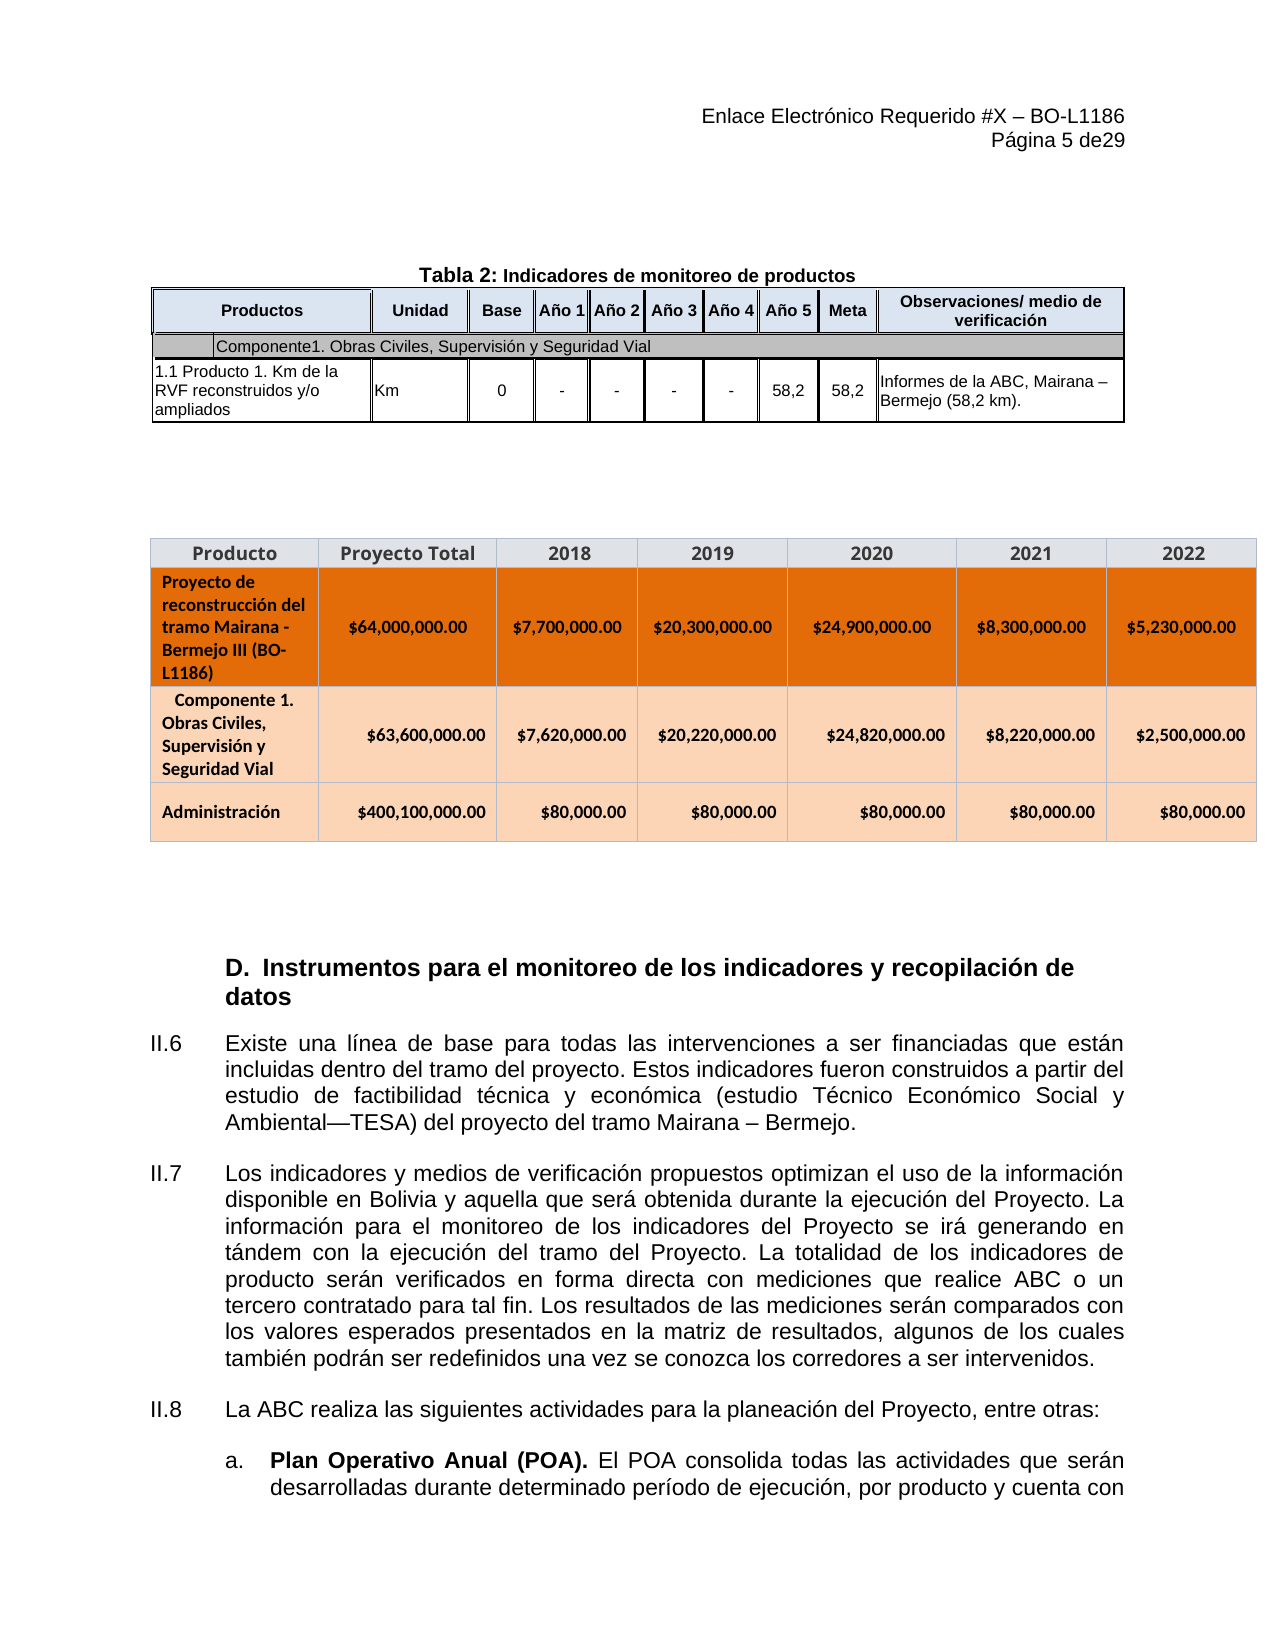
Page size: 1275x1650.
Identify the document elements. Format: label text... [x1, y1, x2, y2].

table_cell $64,000,000.00 [319, 568, 496, 686]
table_cell $80,000.00 [788, 783, 956, 841]
table_cell Informes de la ABC, Mairana – Bermejo (58,2 km). [879, 360, 1123, 421]
table_cell $20,300,000.00 [638, 568, 787, 686]
table_cell $80,000.00 [1107, 783, 1256, 841]
table_header Año 1 [535, 288, 589, 332]
table_cell $400,100,000.00 [319, 783, 496, 841]
table_cell Administración [151, 783, 318, 841]
table_cell $24,820,000.00 [788, 687, 956, 782]
table_header Observaciones/ medio de verificación [878, 288, 1123, 332]
table_cell $20,220,000.00 [638, 687, 787, 782]
table_header Productos [152, 288, 372, 332]
text La ABC realiza las siguientes actividades para la planeación del Proyecto, entre otras: [150, 1396, 1125, 1422]
table_cell - [591, 360, 643, 421]
table_header Producto [151, 539, 318, 567]
table_cell - [536, 360, 587, 421]
table_cell $7,620,000.00 [497, 687, 637, 782]
table_header Unidad [372, 288, 468, 332]
table_cell 58,2 [760, 360, 817, 421]
table_cell 1.1 Producto 1. Km de la RVF reconstruidos y/o ampliados [153, 357, 370, 421]
table_cell $8,220,000.00 [957, 687, 1106, 782]
table_header 2021 [957, 539, 1106, 567]
text Existe una línea de base para todas las intervenciones a ser financiadas que están incluidas dentro del tramo del proyecto. Estos indicadores fueron construidos a partir del estudio de factibilidad técnica y económica (estudio Técnico Económico Social y Ambiental—TESA) del proyecto del tramo Mairana – Bermejo. [150, 1030, 1125, 1135]
table_header Año 3 [644, 288, 703, 332]
subtitle Instrumentos para el monitoreo de los indicadores y recopilación de datos [225, 953, 1125, 1011]
table_header Año 2 [589, 288, 644, 332]
table_cell $80,000.00 [497, 783, 637, 841]
table_cell $63,600,000.00 [319, 687, 496, 782]
table_header Año 5 [759, 288, 818, 332]
table_header 2022 [1107, 539, 1256, 567]
table_cell $24,900,000.00 [788, 568, 956, 686]
table_header 2019 [638, 539, 787, 567]
table_cell Componente 1. Obras Civiles, Supervisión y Seguridad Vial [151, 687, 318, 782]
table_cell $5,230,000.00 [1107, 568, 1256, 686]
table_header 2020 [788, 539, 956, 567]
table_cell 0 [470, 360, 533, 421]
table_cell - [646, 360, 702, 421]
table_cell Km [373, 360, 467, 421]
text Los indicadores y medios de verificación propuestos optimizan el uso de la información disponible en Bolivia y aquella que será obtenida durante la ejecución del Proyecto. La información para el monitoreo de los indicadores del Proyecto se irá generando en tándem con la ejecución del tramo del Proyecto. La totalidad de los indicadores de producto serán verificados en forma directa con mediciones que realice ABC o un tercero contratado para tal fin. Los resultados de las mediciones serán comparados con los valores esperados presentados en la matriz de resultados, algunos de los cuales también podrán ser redefinidos una vez se conozca los corredores a ser intervenidos. [150, 1160, 1125, 1371]
table_cell $8,300,000.00 [957, 568, 1106, 686]
table_cell - [705, 360, 757, 421]
text Tabla 2: Indicadores de monitoreo de productos [150, 263, 1125, 287]
table_cell Componente1. Obras Civiles, Supervisión y Seguridad Vial [214, 335, 1123, 357]
table_cell $2,500,000.00 [1107, 687, 1256, 782]
table_header Meta [818, 288, 877, 332]
table_cell 58,2 [820, 360, 876, 421]
table_cell $80,000.00 [957, 783, 1106, 841]
table_header 2018 [497, 539, 637, 567]
table_cell $7,700,000.00 [497, 568, 637, 686]
table_cell $80,000.00 [638, 783, 787, 841]
table_cell [153, 332, 213, 357]
table_header Base [469, 288, 535, 332]
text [225, 1447, 1125, 1500]
table_header Año 4 [703, 288, 758, 332]
table_header Proyecto Total [319, 539, 496, 567]
table_cell Proyecto de reconstrucción del tramo Mairana - Bermejo III (BO-L1186) [151, 568, 318, 686]
